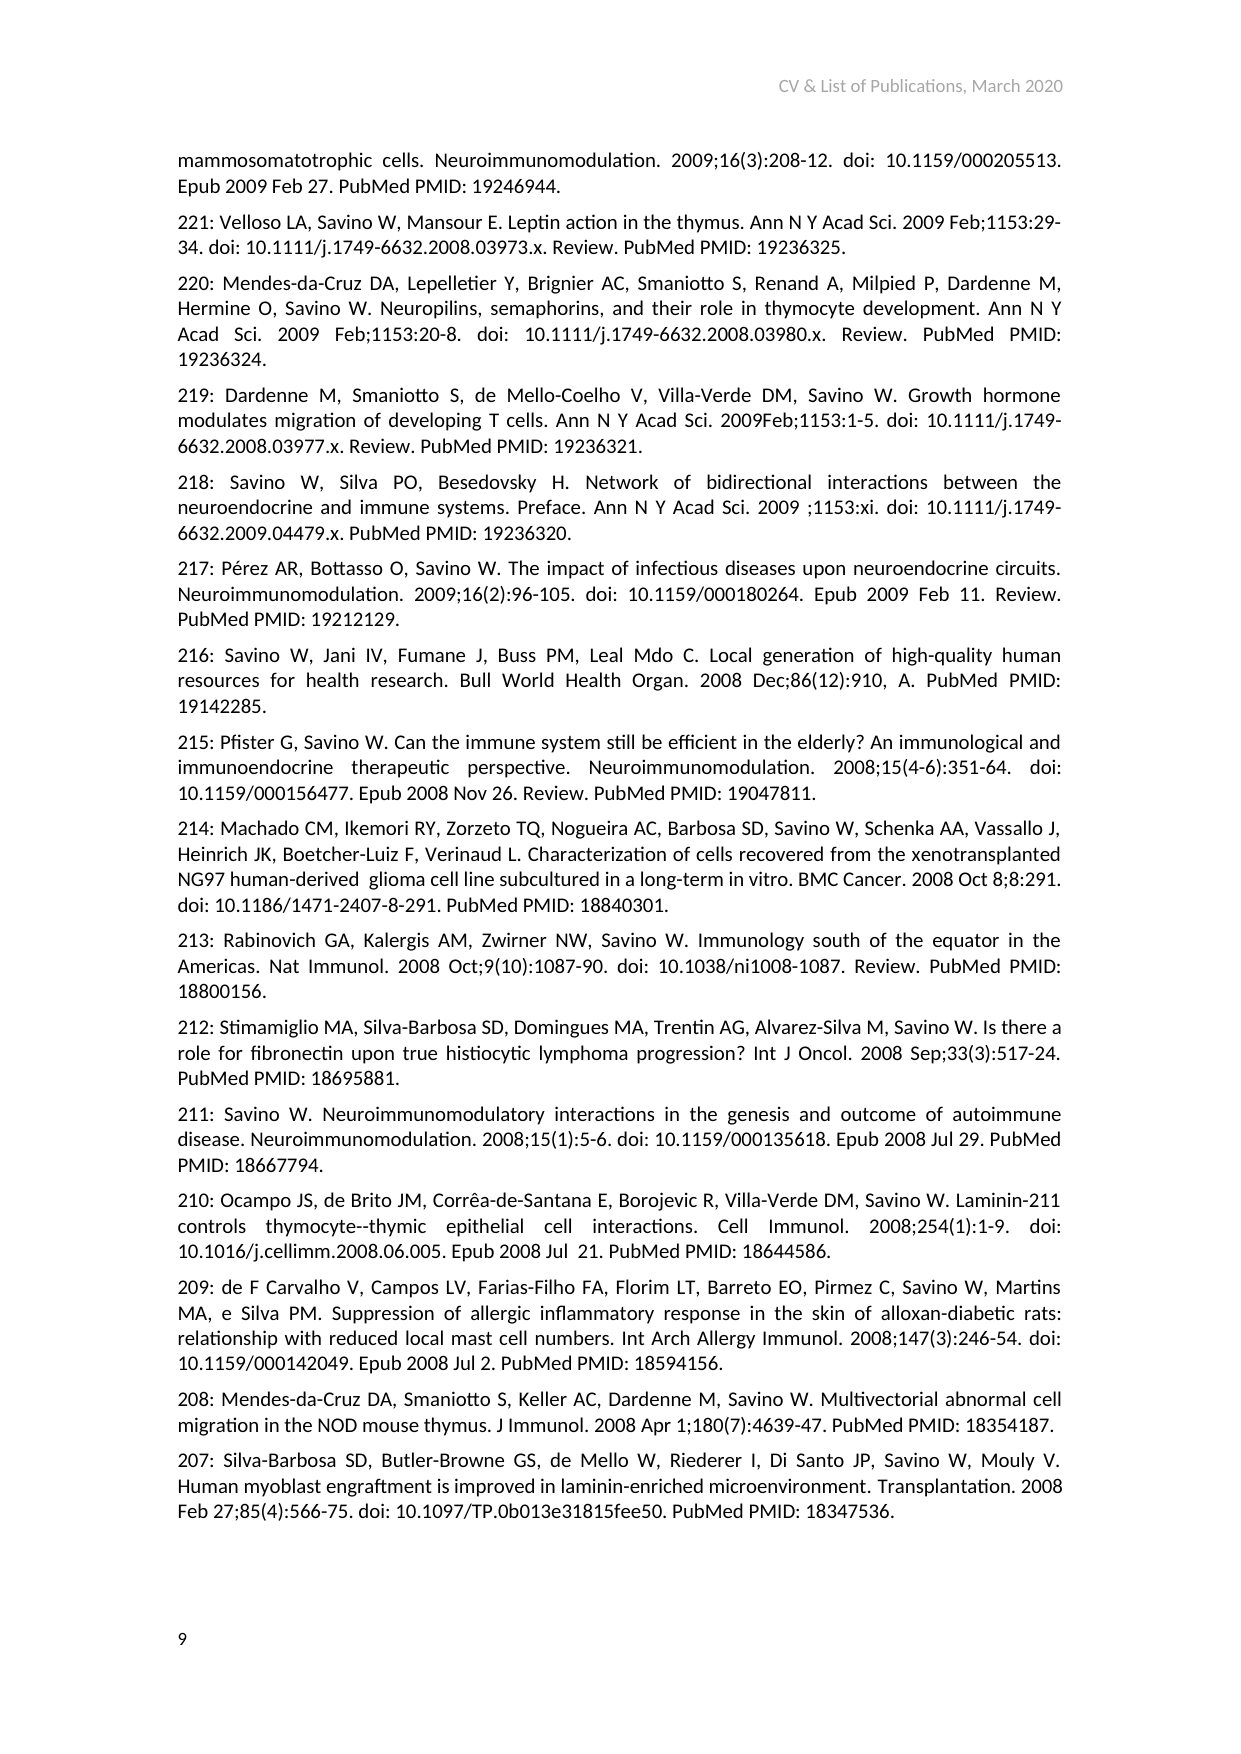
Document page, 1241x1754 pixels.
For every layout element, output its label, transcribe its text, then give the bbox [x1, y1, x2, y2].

text 217: Pérez AR, Bottasso O, Savino W. The impact of infectious diseases upon neuroendocrine circuits. Neuroimmunomodulation. 2009;16(2):96-105. doi: 10.1159/000180264. Epub 2009 Feb 11. Review. PubMed PMID: 19212129. [177, 556, 1063, 632]
text 209: de F Carvalho V, Campos LV, Farias-Filho FA, Florim LT, Barreto EO, Pirmez C, Savino W, Martins MA, e Silva PM. Suppression of allergic inflammatory response in the skin of alloxan-diabetic rats: relationship with reduced local mast cell numbers. Int Arch Allergy Immunol. 2008;147(3):246-54. doi: 10.1159/000142049. Epub 2008 Jul 2. PubMed PMID: 18594156. [177, 1274, 1063, 1376]
text 210: Ocampo JS, de Brito JM, Corrêa-de-Santana E, Borojevic R, Villa-Verde DM, Savino W. Laminin-211 controls thymocyte--thymic epithelial cell interactions. Cell Immunol. 2008;254(1):1-9. doi: 10.1016/j.cellimm.2008.06.005. Epub 2008 Jul 21. PubMed PMID: 18644586. [177, 1188, 1063, 1264]
text 207: Silva-Barbosa SD, Butler-Browne GS, de Mello W, Riederer I, Di Santo JP, Savino W, Mouly V. Human myoblast engraftment is improved in laminin-enriched microenvironment. Transplantation. 2008 Feb 27;85(4):566-75. doi: 10.1097/TP.0b013e31815fee50. PubMed PMID: 18347536. [177, 1448, 1063, 1524]
text 212: Stimamiglio MA, Silva-Barbosa SD, Domingues MA, Trentin AG, Alvarez-Silva M, Savino W. Is there a role for fibronectin upon true histiocytic lymphoma progression? Int J Oncol. 2008 Sep;33(3):517-24. PubMed PMID: 18695881. [177, 1014, 1063, 1091]
text 221: Velloso LA, Savino W, Mansour E. Leptin action in the thymus. Ann N Y Acad Sci. 2009 Feb;1153:29-34. doi: 10.1111/j.1749-6632.2008.03973.x. Review. PubMed PMID: 19236325. [177, 209, 1063, 260]
text 213: Rabinovich GA, Kalergis AM, Zwirner NW, Savino W. Immunology south of the equator in the Americas. Nat Immunol. 2008 Oct;9(10):1087-90. doi: 10.1038/ni1008-1087. Review. PubMed PMID: 18800156. [177, 928, 1063, 1004]
text 208: Mendes-da-Cruz DA, Smaniotto S, Keller AC, Dardenne M, Savino W. Multivectorial abnormal cell migration in the NOD mouse thymus. J Immunol. 2008 Apr 1;180(7):4639-47. PubMed PMID: 18354187. [177, 1386, 1063, 1437]
text 219: Dardenne M, Smaniotto S, de Mello-Coelho V, Villa-Verde DM, Savino W. Growth hormone modulates migration of developing T cells. Ann N Y Acad Sci. 2009Feb;1153:1-5. doi: 10.1111/j.1749- 6632.2008.03977.x. Review. PubMed PMID: 19236321. [177, 382, 1063, 458]
text 215: Pfister G, Savino W. Can the immune system still be efficient in the elderly? An immunological and immunoendocrine therapeutic perspective. Neuroimmunomodulation. 2008;15(4-6):351-64. doi: 10.1159/000156477. Epub 2008 Nov 26. Review. PubMed PMID: 19047811. [177, 729, 1063, 805]
text 220: Mendes-da-Cruz DA, Lepelletier Y, Brignier AC, Smaniotto S, Renand A, Milpied P, Dardenne M, Hermine O, Savino W. Neuropilins, semaphorins, and their role in thymocyte development. Ann N Y Acad Sci. 2009 Feb;1153:20-8. doi: 10.1111/j.1749-6632.2008.03980.x. Review. PubMed PMID: 19236324. [177, 270, 1063, 372]
text 216: Savino W, Jani IV, Fumane J, Buss PM, Leal Mdo C. Local generation of high-quality human resources for health research. Bull World Health Organ. 2008 Dec;86(12):910, A. PubMed PMID: 19142285. [177, 642, 1063, 718]
text 218: Savino W, Silva PO, Besedovsky H. Network of bidirectional interactions between the neuroendocrine and immune systems. Preface. Ann N Y Acad Sci. 2009 ;1153:xi. doi: 10.1111/j.1749-6632.2009.04479.x. PubMed PMID: 19236320. [177, 469, 1063, 545]
text 214: Machado CM, Ikemori RY, Zorzeto TQ, Nogueira AC, Barbosa SD, Savino W, Schenka AA, Vassallo J, Heinrich JK, Boetcher-Luiz F, Verinaud L. Characterization of cells recovered from the xenotransplanted NG97 human-derived glioma cell line subcultured in a long-term in vitro. BMC Cancer. 2008 Oct 8;8:291. doi: 10.1186/1471-2407-8-291. PubMed PMID: 18840301. [177, 816, 1063, 917]
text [177, 148, 1063, 198]
text 211: Savino W. Neuroimmunomodulatory interactions in the genesis and outcome of autoimmune disease. Neuroimmunomodulation. 2008;15(1):5-6. doi: 10.1159/000135618. Epub 2008 Jul 29. PubMed PMID: 18667794. [177, 1101, 1063, 1177]
